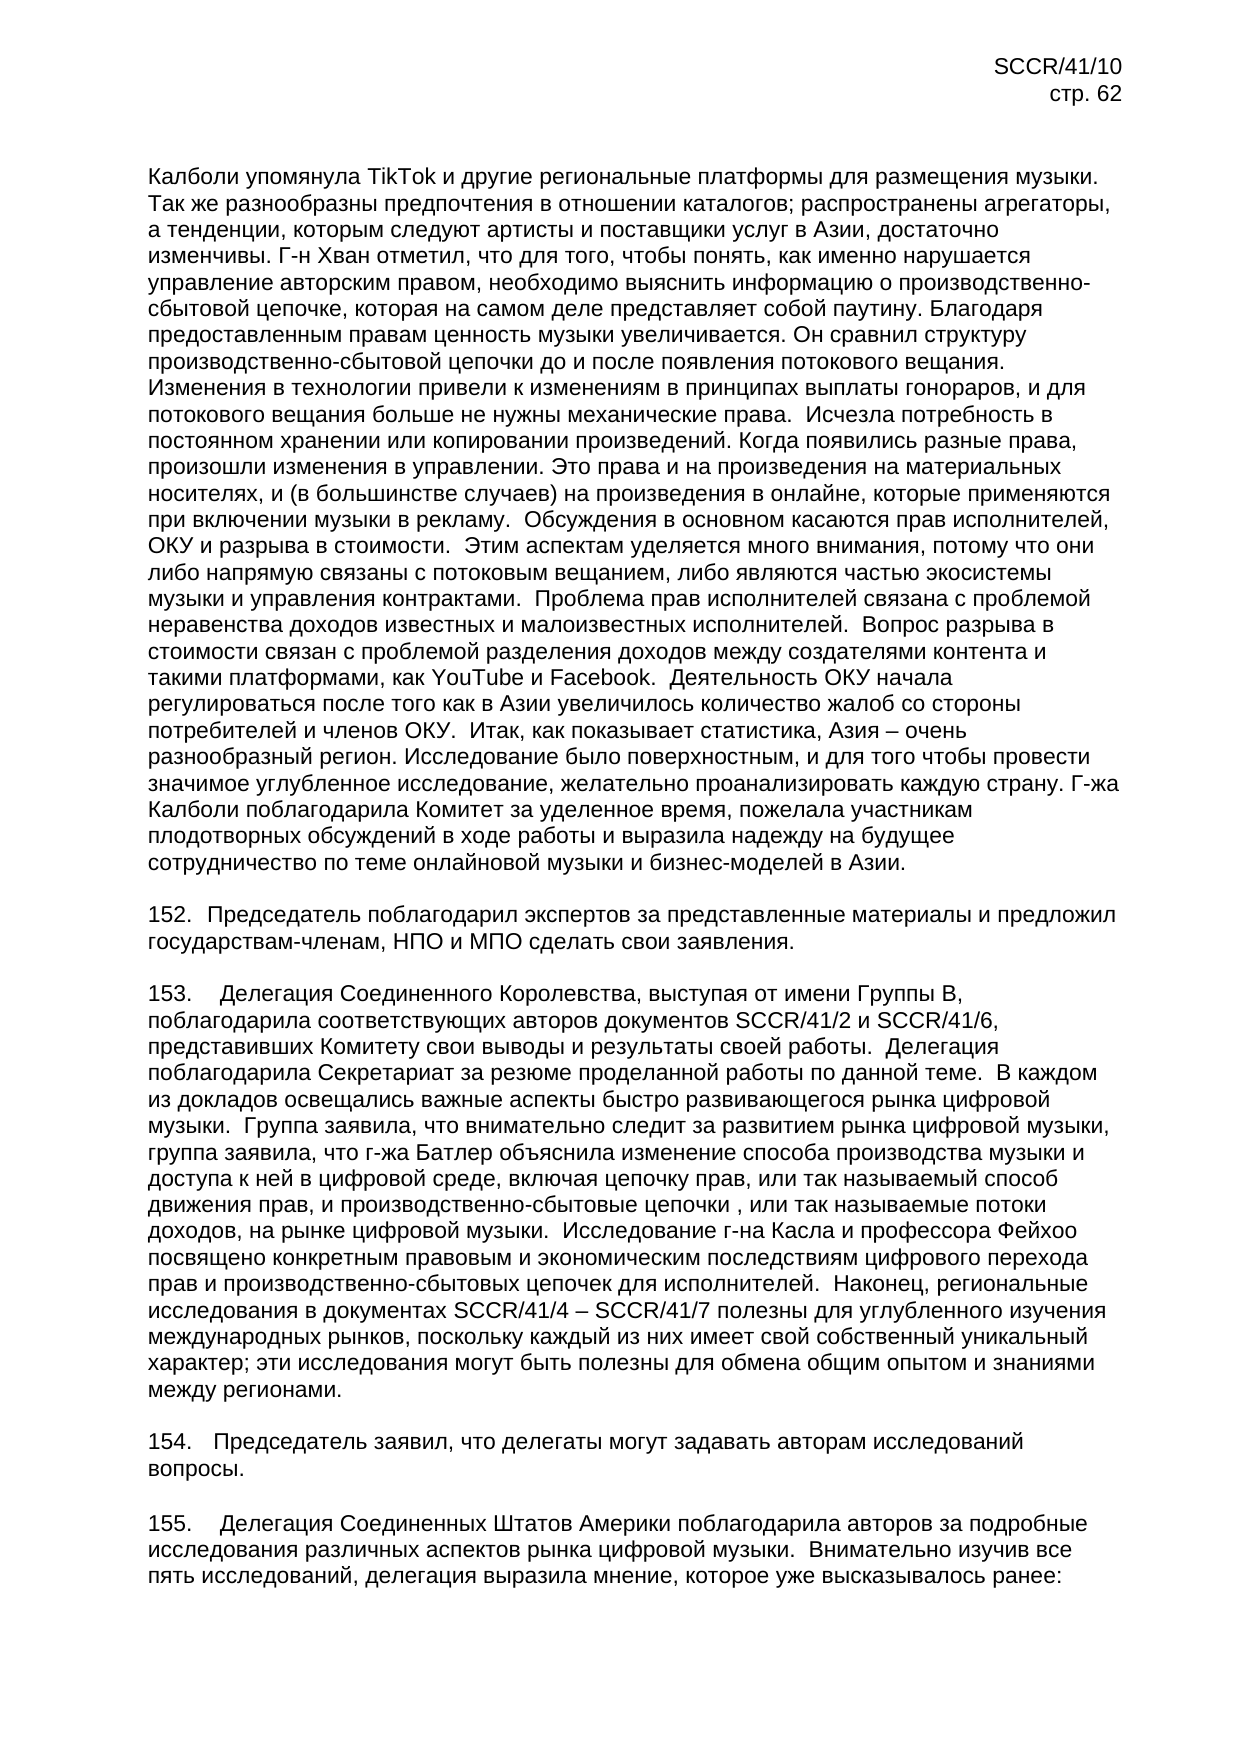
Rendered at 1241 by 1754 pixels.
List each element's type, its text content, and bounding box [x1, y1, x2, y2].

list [148, 1510, 1122, 1589]
list Председатель заявил, что делегаты могут задавать авторам исследований вопросы. [148, 1428, 1122, 1481]
list Председатель поблагодарил экспертов за представленные материалы и предложил государствам-членам, НПО и МПО сделать свои заявления. [148, 901, 1122, 954]
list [148, 163, 1122, 875]
list Делегация Соединенного Королевства, выступая от имени Группы В, поблагодарила соответствующих авторов документов SCCR/41/2 и SCCR/41/6, представивших Комитету свои выводы и результаты своей работы. Делегация поблагодарила Секретариат за резюме проделанной работы по данной теме. В каждом из докладов освещались важные аспекты быстро развивающегося рынка цифровой музыки. Группа заявила, что внимательно следит за развитием рынка цифровой музыки, группа заявила, что г-жа Батлер объяснила изменение способа производства музыки и доступа к ней в цифровой среде, включая цепочку прав, или так называемый способ движения прав, и производственно-сбытовые цепочки , или так называемые потоки доходов, на рынке цифровой музыки. Исследование г-на Касла и профессора Фейхоо посвящено конкретным правовым и экономическим последствиям цифрового перехода прав и производственно-сбытовых цепочек для исполнителей. Наконец, региональные исследования в документах SCCR/41/4 – SCCR/41/7 полезны для углубленного изучения международных рынков, поскольку каждый из них имеет свой собственный уникальный характер; эти исследования могут быть полезны для обмена общим опытом и знаниями между регионами. [148, 980, 1122, 1402]
